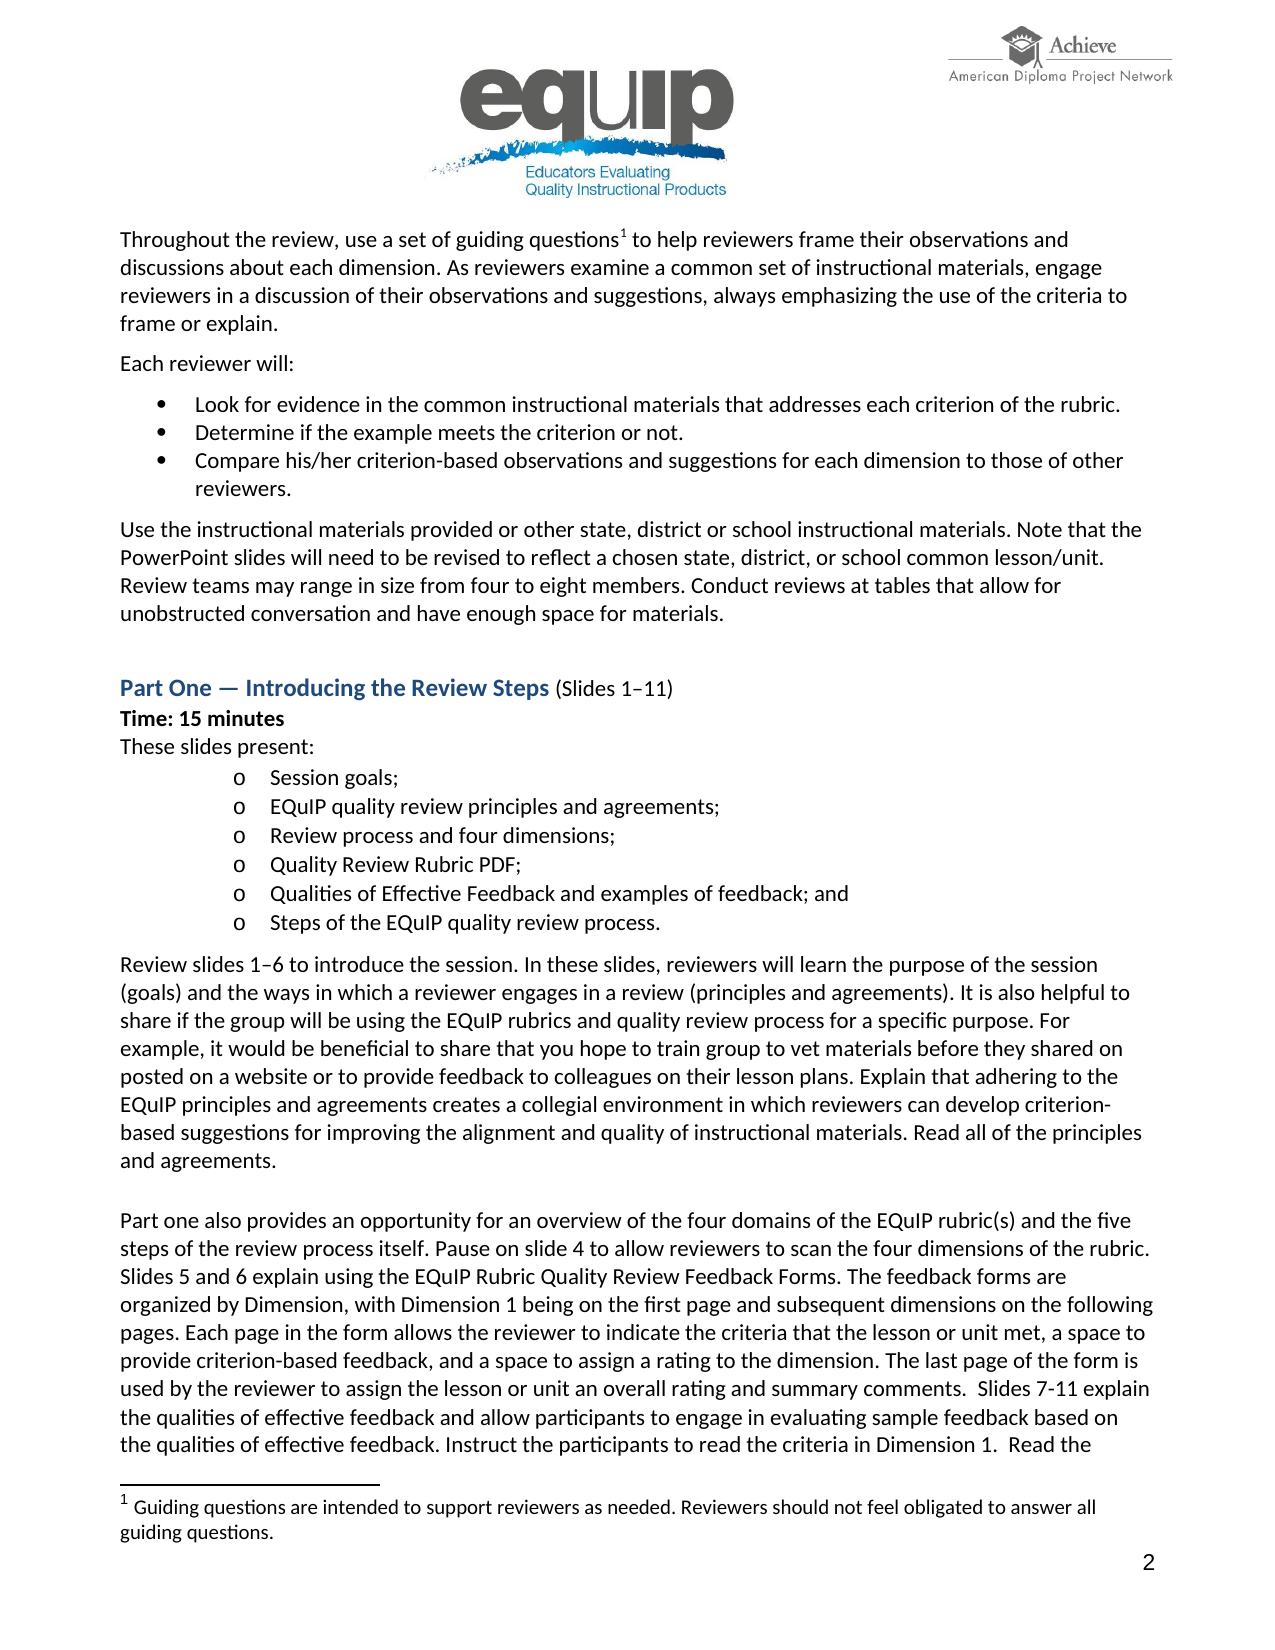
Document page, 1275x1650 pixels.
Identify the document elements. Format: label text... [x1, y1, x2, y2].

list Review process and four dimensions; [232, 821, 1155, 850]
text Use the instructional materials provided or other state, district or school instructional materials. Note that the PowerPoint slides will need to be revised to reflect a chosen state, district, or school common lesson/unit. Review teams may range in size from four to eight members. Conduct reviews at tables that allow for unobstructed conversation and have enough space for materials. [120, 515, 1155, 627]
text Part One — Introducing the Review Steps (Slides 1–11) [120, 672, 1155, 702]
list Qualities of Effective Feedback and examples of feedback; and [232, 879, 1155, 908]
list Quality Review Rubric PDF; [232, 850, 1155, 879]
list Determine if the example meets the criterion or not. [157, 418, 1155, 446]
text Throughout the review, use a set of guiding questions to help reviewers frame their observations and discussions about each dimension. As reviewers examine a common set of instructional materials, engage reviewers in a discussion of their observations and suggestions, always emphasizing the use of the criteria to frame or explain. [120, 225, 1155, 337]
text Review slides 1–6 to introduce the session. In these slides, reviewers will learn the purpose of the session (goals) and the ways in which a reviewer engages in a review (principles and agreements). It is also helpful to share if the group will be using the EQuIP rubrics and quality review process for a specific purpose. For example, it would be beneficial to share that you hope to train group to vet materials before they shared on posted on a website or to provide feedback to colleagues on their lesson plans. Explain that adhering to the EQuIP principles and agreements creates a collegial environment in which reviewers can develop criterion-based suggestions for improving the alignment and quality of instructional materials. Read all of the principles and agreements. [120, 950, 1155, 1174]
picture [423, 59, 761, 214]
text Each reviewer will: [120, 349, 1155, 378]
text Time: 15 minutes [120, 704, 1155, 732]
list EQuIP quality review principles and agreements; [232, 792, 1155, 821]
text These slides present: [120, 732, 1155, 761]
picture [948, 26, 1173, 84]
list Compare his/her criterion-based observations and suggestions for each dimension to those of other reviewers. [157, 446, 1155, 502]
list Look for evidence in the common instructional materials that addresses each criterion of the rubric. [157, 390, 1155, 418]
list Steps of the EQuIP quality review process. [232, 908, 1155, 938]
list Session goals; [232, 763, 1155, 792]
